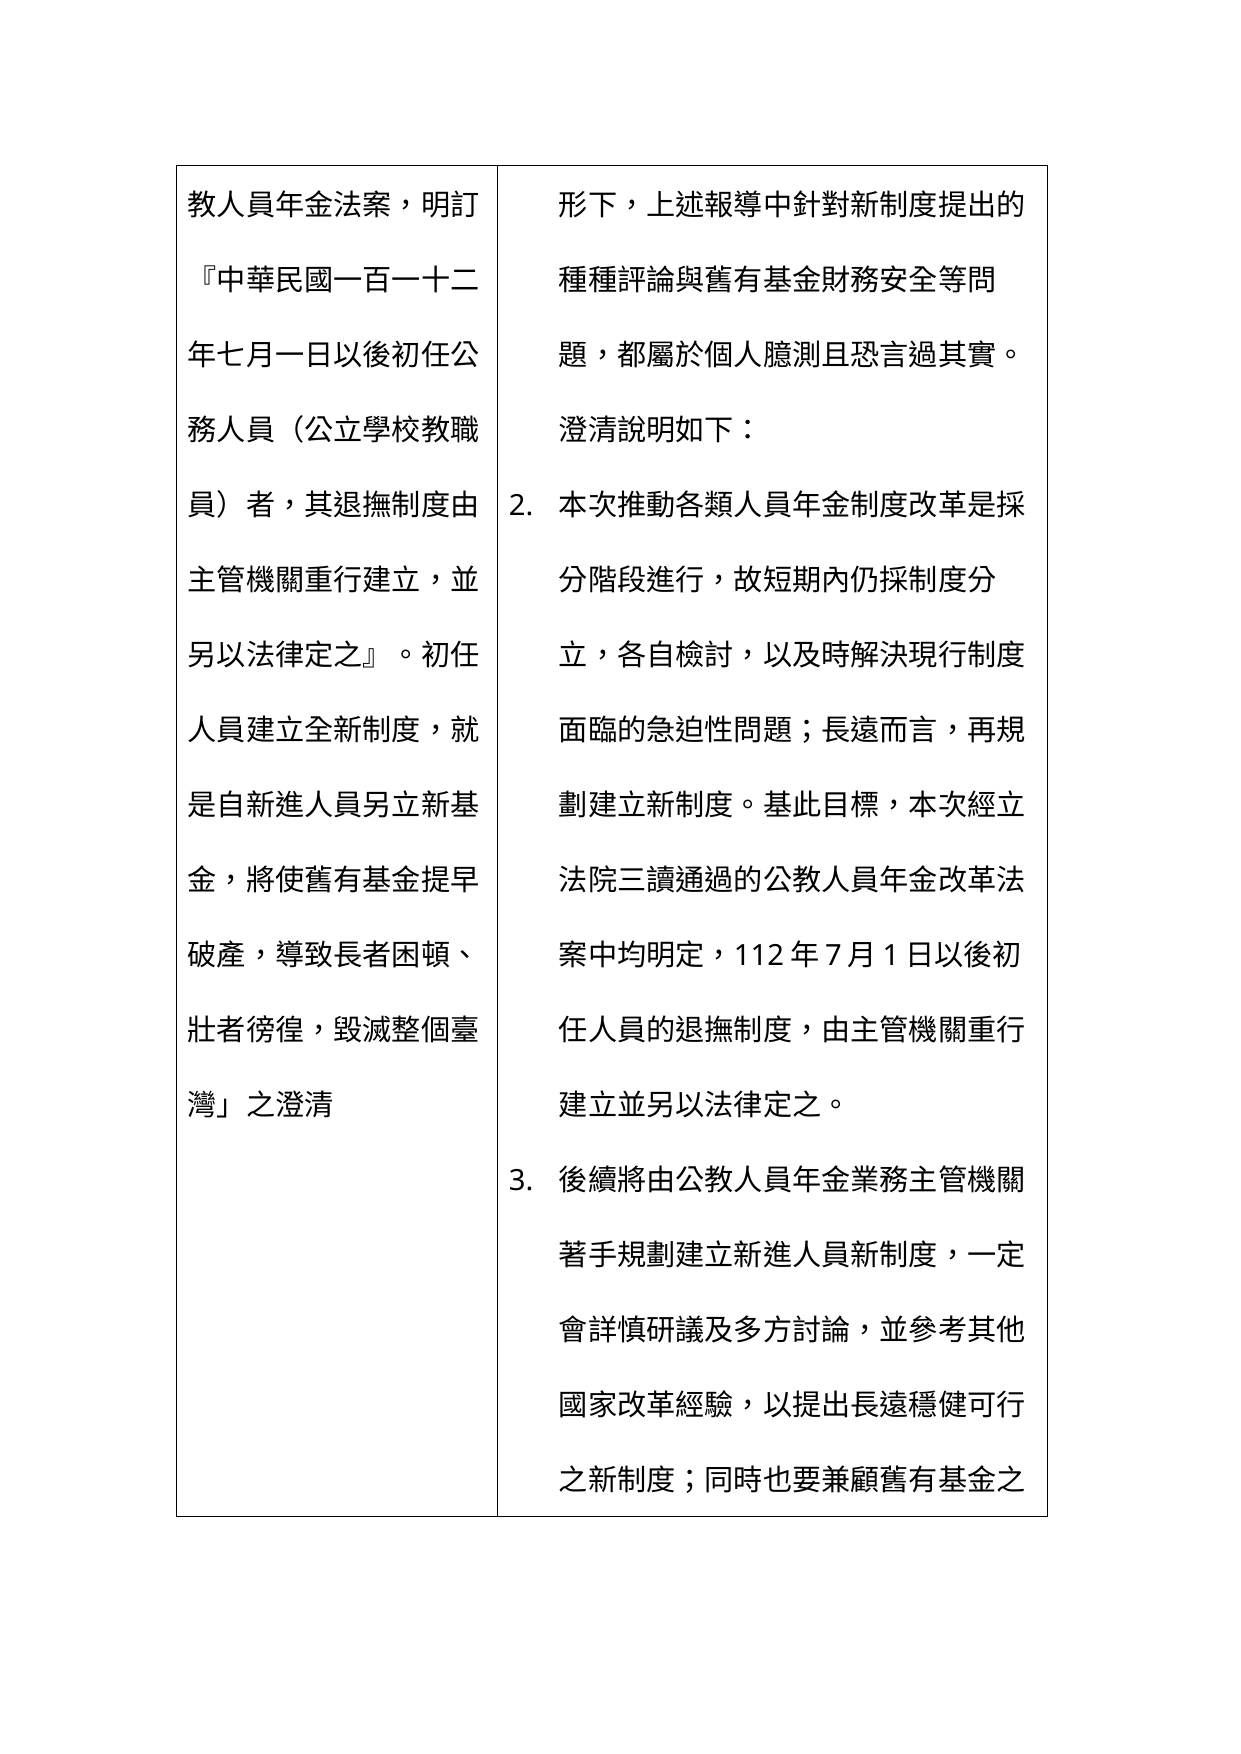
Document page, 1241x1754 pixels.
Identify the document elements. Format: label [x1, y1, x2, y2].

table_cell [177, 166, 497, 1516]
table_cell [498, 166, 1047, 1516]
